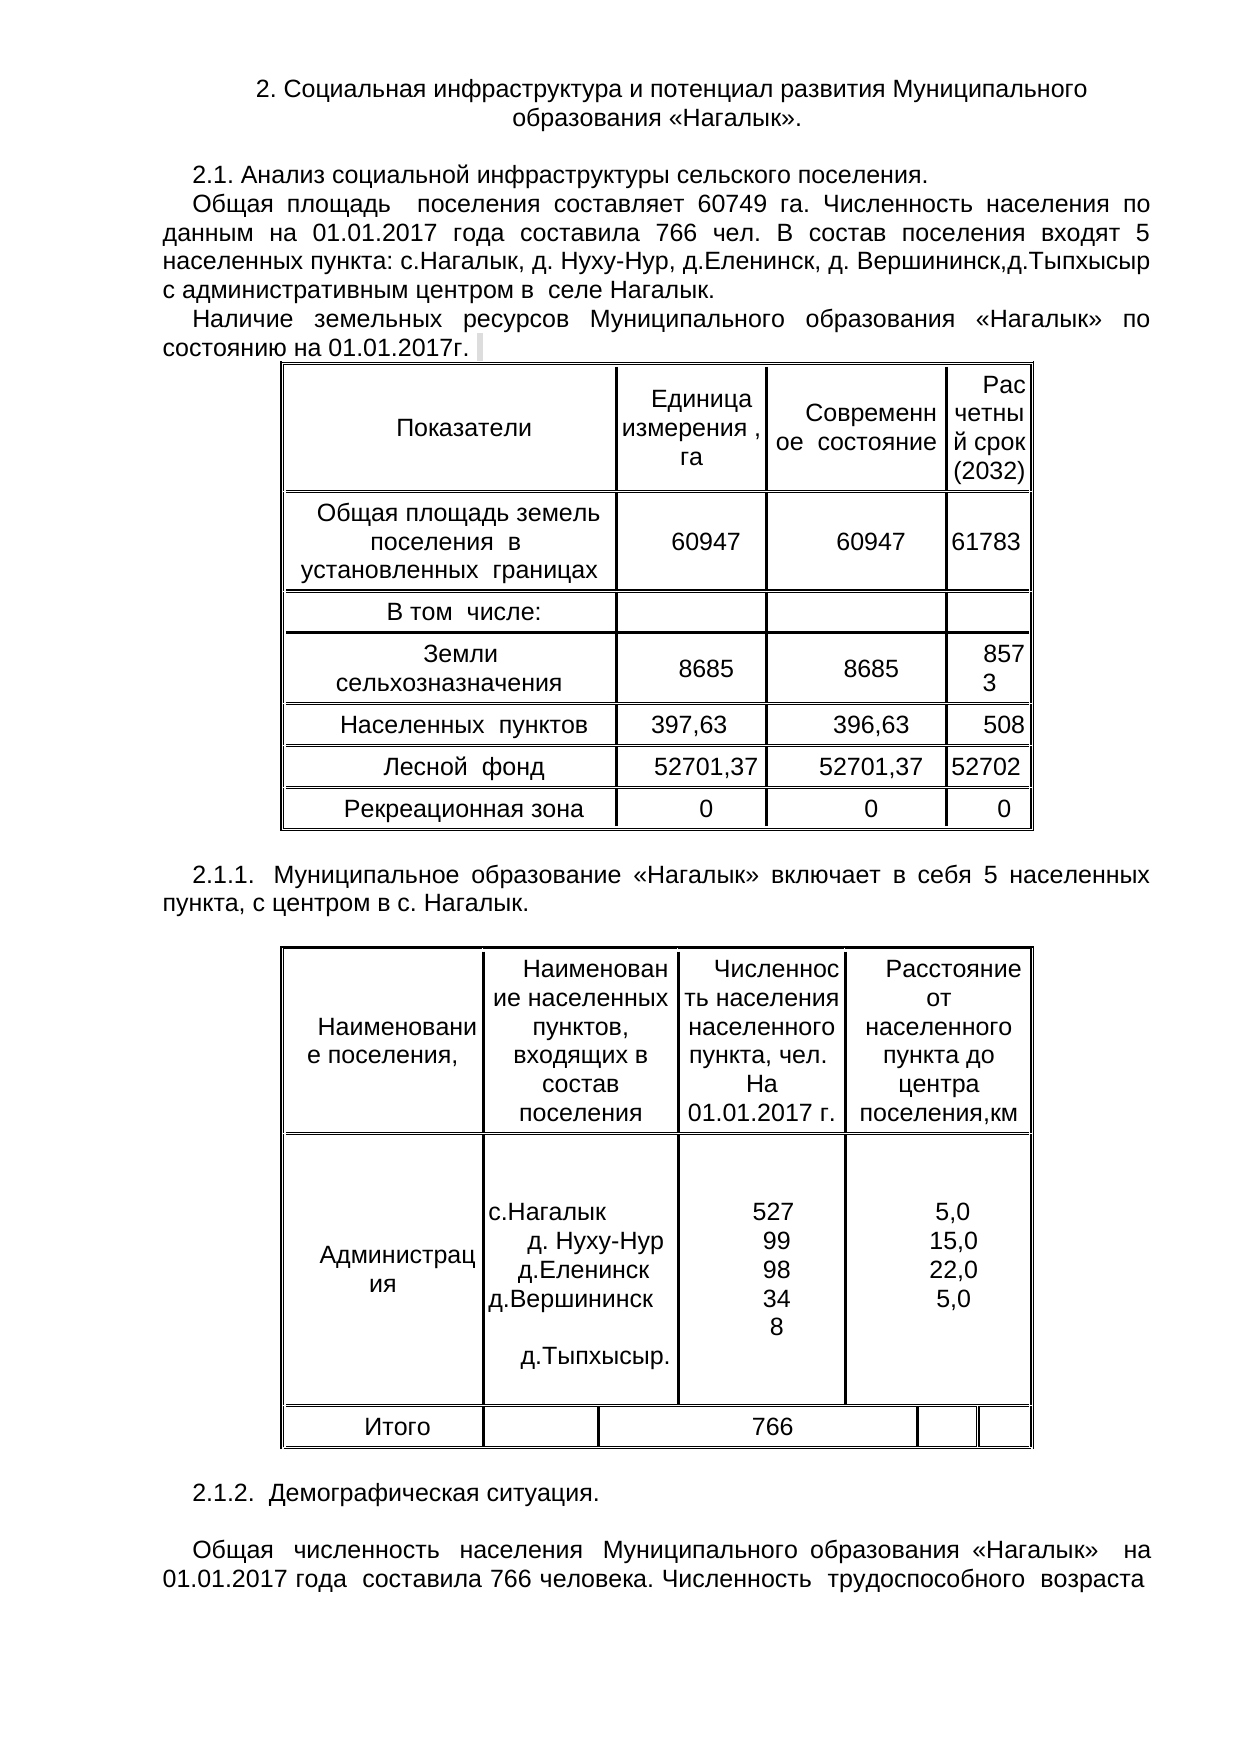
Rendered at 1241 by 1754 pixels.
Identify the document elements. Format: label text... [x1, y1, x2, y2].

table_cell 60947 [618, 493, 765, 589]
table_cell 8685 [768, 634, 945, 702]
table_header Современное состояние [766, 365, 946, 489]
table_cell 397,63 [618, 705, 765, 744]
table_cell [618, 593, 765, 631]
table_cell Итого [282, 1404, 483, 1446]
table_cell 52702 [946, 744, 1032, 786]
text 2.1. Анализ социальной инфраструктуры сельского поселения. [162, 160, 1152, 189]
text Наличие земельных ресурсов Муниципального образования «Нагалык» по состоянию на 01.01.2017г.. [162, 304, 1152, 361]
table_cell Населенных пунктов [282, 702, 616, 744]
text 2.1.2. Демографическая ситуация. [162, 1478, 1152, 1506]
table_cell 5,0 15,0 22,0 5,0 [845, 1132, 1032, 1404]
table_header Численность населения населенного пункта, чел. На 01.01.2017 г. [678, 948, 845, 1132]
table_cell с.Нагалык д. Нуху-Нур д.Еленинск д.Вершининск д.Тыпхысыр. [485, 1135, 677, 1404]
table_cell 396,63 [768, 705, 945, 744]
table_cell [485, 1407, 597, 1446]
table_cell 766 [600, 1407, 916, 1446]
table_cell 52701,37 [618, 747, 765, 786]
table_cell Лесной фонд [282, 744, 616, 786]
text 2. Социальная инфраструктура и потенциал развития Муниципального образования «Нагалык». [162, 74, 1152, 131]
table_cell 61783 [948, 490, 1031, 589]
table_cell Администрация [282, 1132, 483, 1404]
table_cell 527 99 98 34 8 [680, 1135, 844, 1404]
table_cell Рекреационная зона [282, 786, 616, 828]
table_cell 52701,37 [768, 747, 945, 786]
table_header Расстояние от населенного пункта до центра поселения,км [845, 949, 1030, 1132]
table_cell [978, 1404, 1032, 1446]
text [162, 1535, 1152, 1593]
table_cell В том числе: [284, 589, 615, 631]
text Общая площадь поселения составляет 60749 га. Численность населения по данным на 01.01.2017 года составила 766 чел. В состав поселения входят 5 населенных пункта: с.Нагалык, д. Нуху-Нур, д.Еленинск, д. Вершининск,д.Тыпхысыр с административным центром в селе Нагалык. [162, 189, 1152, 304]
table_header Расчетный срок (2032) [946, 365, 1030, 489]
table_cell 0 [946, 786, 1032, 828]
table_cell 0 [766, 789, 946, 828]
table_header Показатели [284, 365, 616, 489]
table_cell 8573 [948, 631, 1030, 702]
table_header Наименование населенных пунктов, входящих в состав поселения [483, 948, 678, 1132]
table_cell Земли сельхозназначения [284, 631, 615, 702]
text 2.1.1. Муниципальное образование «Нагалык» включает в себя 5 населенных пункта, с центром в с. Нагалык. [162, 860, 1152, 917]
table_cell [919, 1407, 976, 1446]
table_cell 508 [946, 702, 1032, 744]
table_header Единица измерения , га [616, 365, 766, 489]
table_cell [768, 593, 945, 631]
table_cell 8685 [618, 634, 765, 702]
table_cell [948, 589, 1031, 631]
table_cell 0 [616, 789, 766, 828]
table_cell Общая площадь земель поселения в установленных границах [284, 490, 615, 589]
table_cell 60947 [768, 493, 945, 589]
table_header Наименование поселения, [284, 948, 483, 1132]
